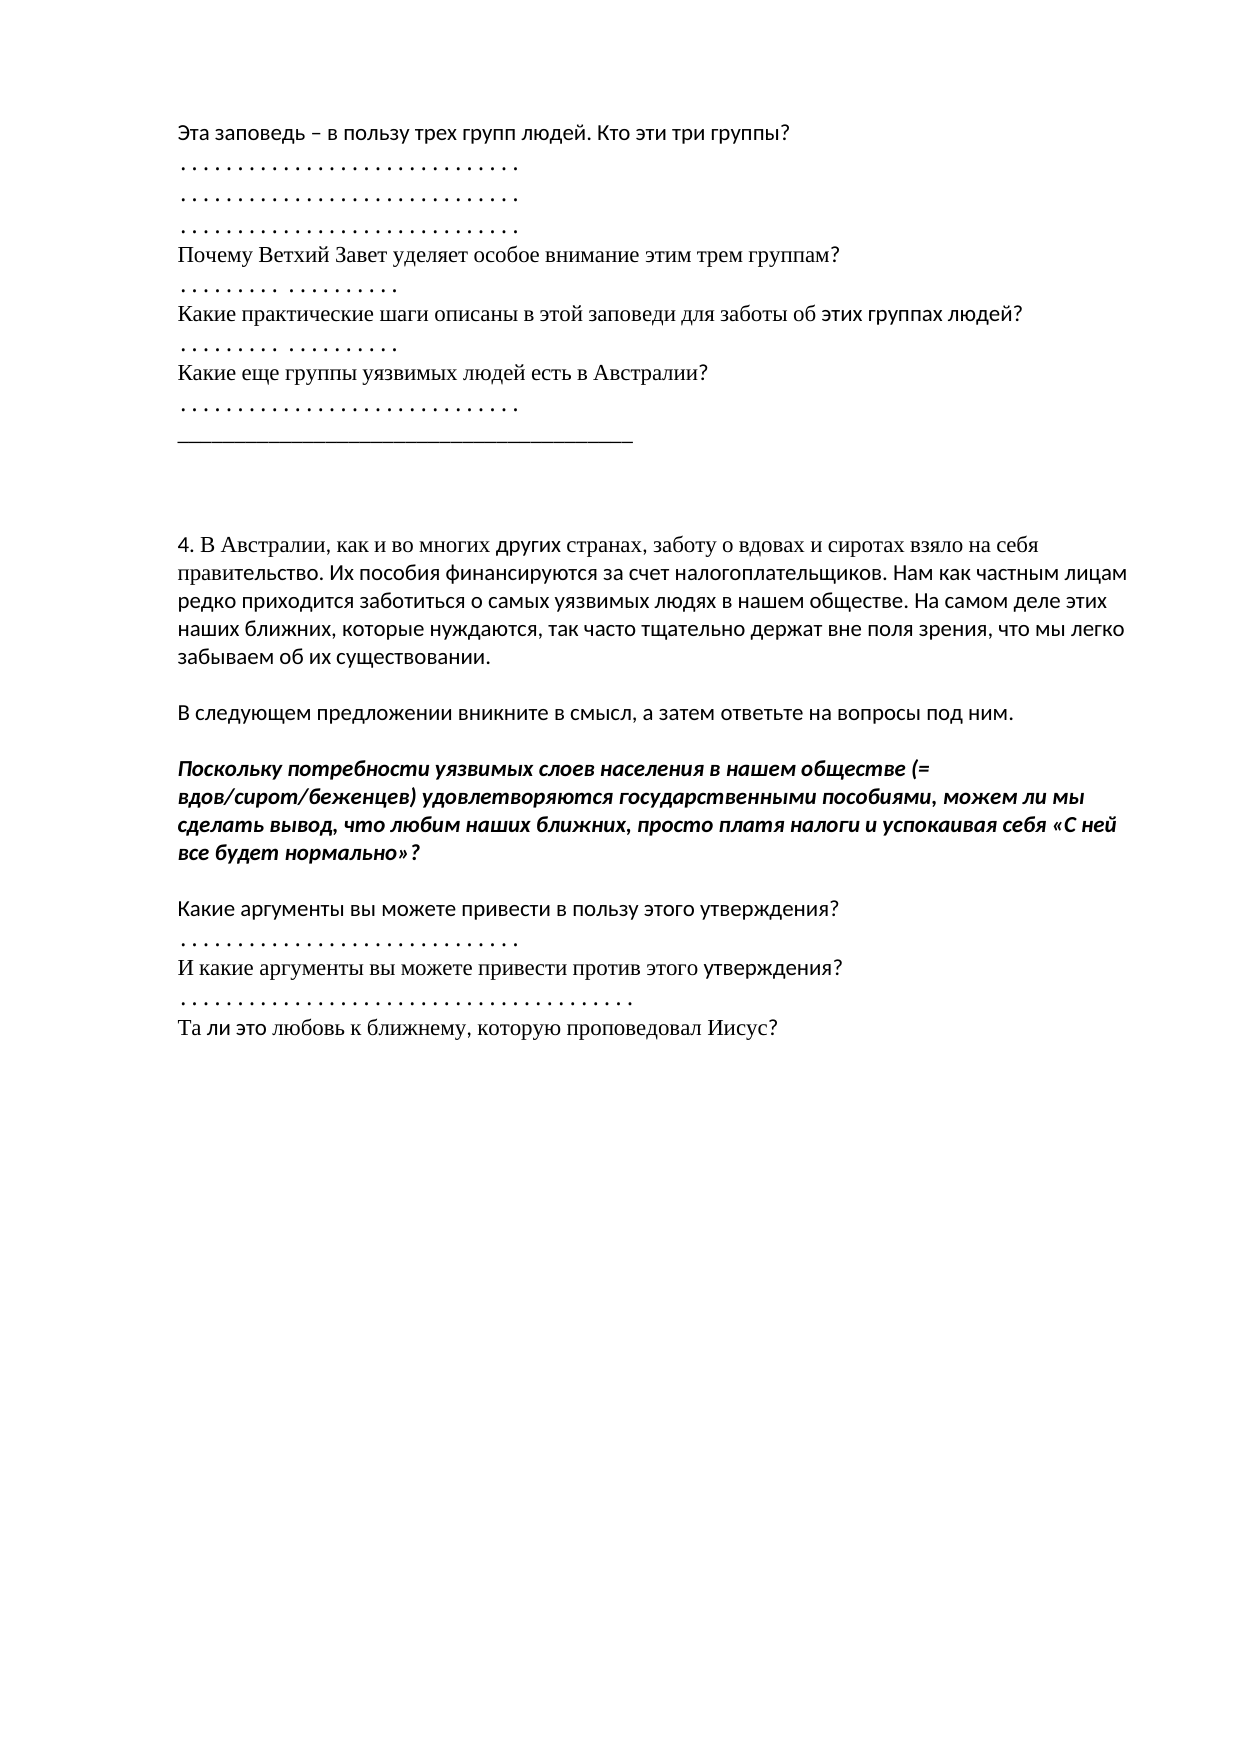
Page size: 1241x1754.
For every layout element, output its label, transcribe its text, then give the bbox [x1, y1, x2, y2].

text B следующем предложении вникните в смысл, а затем ответьте на вопросы под ним. [177, 670, 1152, 726]
text Какие аргументы вы можете привести в пользу этого утверждения? ․․․․․․․․․․․․․․․․․․․․․․․․․․․․․․ И какие аргументы вы можете привести против этого утверждения? ․․․․․․․․․․․․․․․․․․․․․․․․․․․․․․․․․․․․․․․․ Та ли это любовь к ближнему, которую проповедовал Иисус? [177, 894, 1152, 1041]
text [177, 118, 1152, 670]
text Поскольку потребности уязвимых слоев населения в нашем обществе (= вдов/сирот/беженцев) удовлетворяются государственными пособиями, можем ли мы сделать вывод, что любим наших ближних, просто платя налоги и успокаивая себя «С ней все будет нормально»? [177, 726, 1152, 894]
